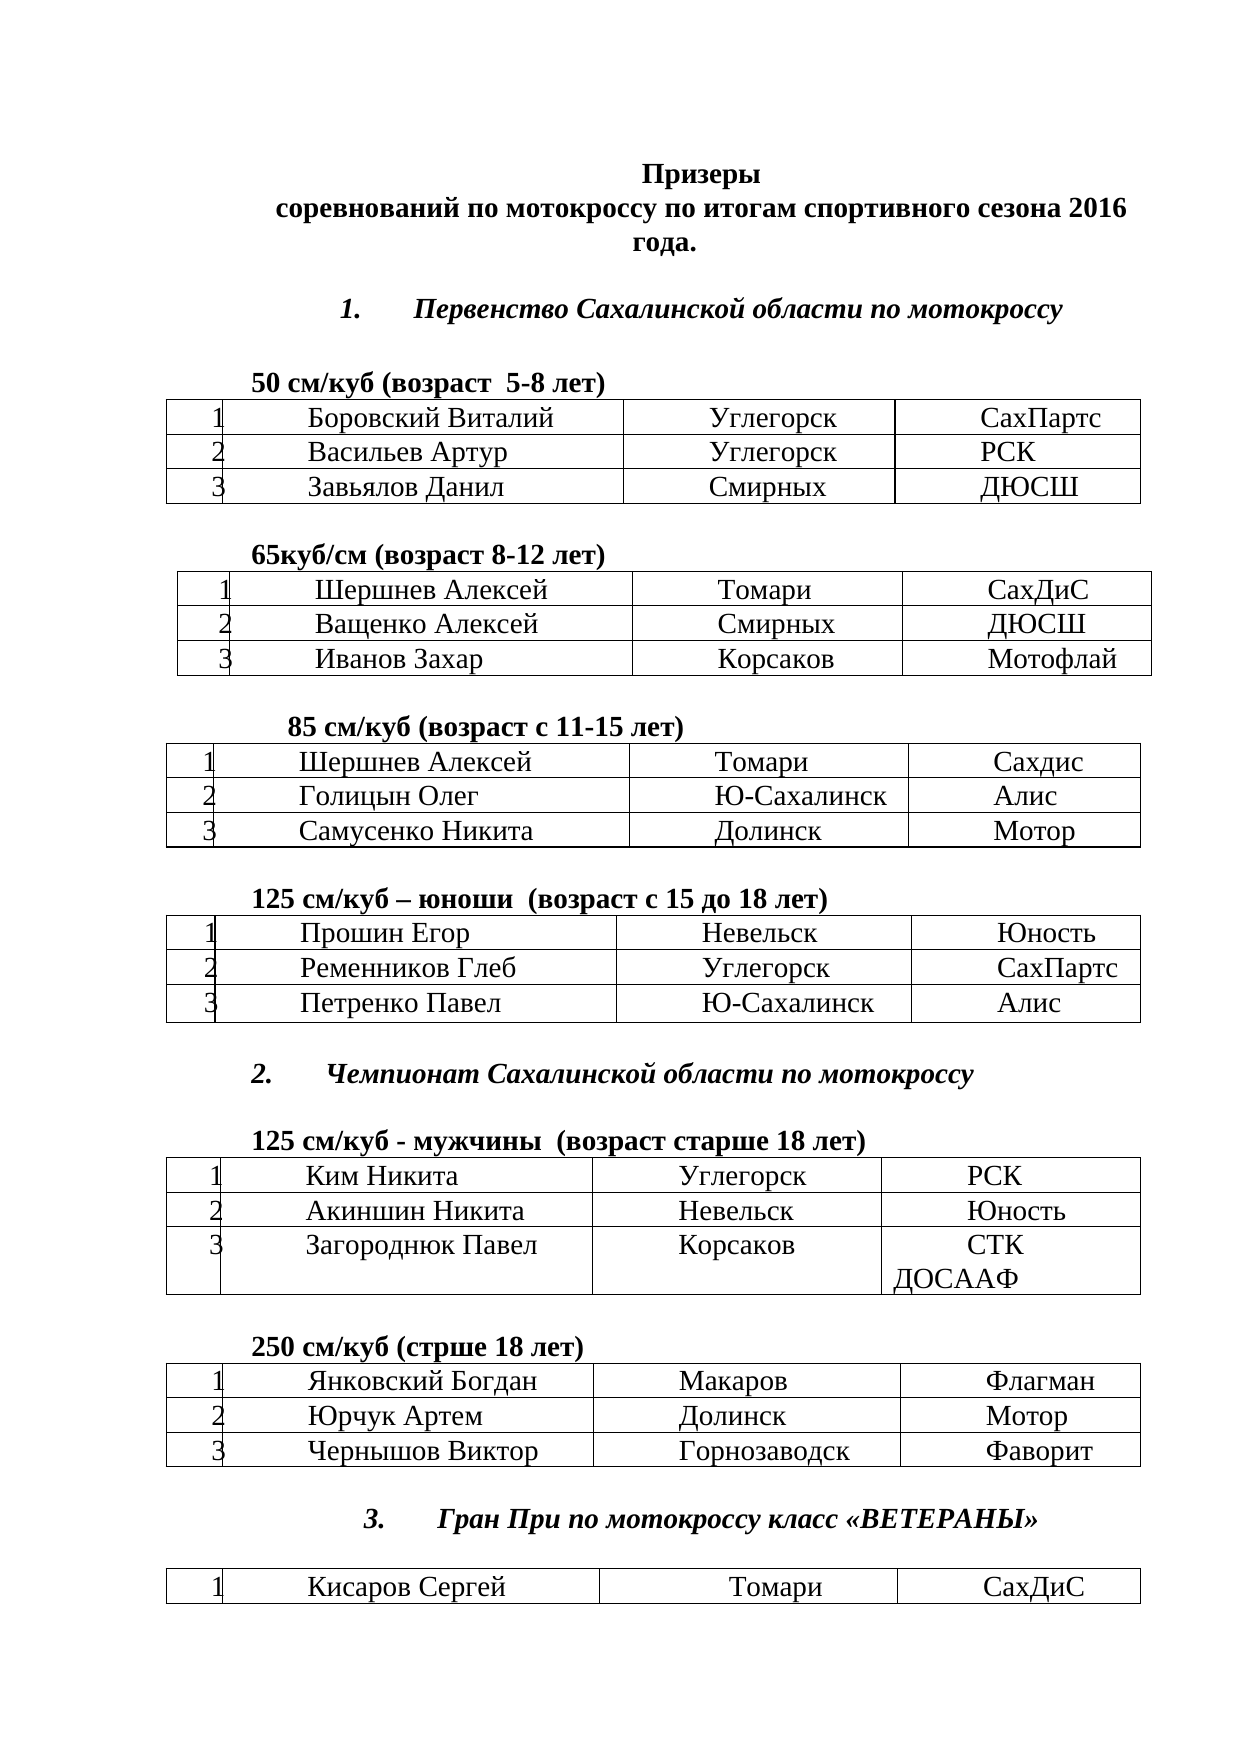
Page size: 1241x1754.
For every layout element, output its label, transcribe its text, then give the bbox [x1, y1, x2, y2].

table_header РСК [882, 1158, 1140, 1192]
table_header Невельск [617, 916, 911, 949]
table_cell Горнозаводск [594, 1433, 900, 1466]
table_cell СТК ДОСААФ [882, 1227, 1140, 1294]
table_cell Долинск [594, 1398, 900, 1432]
table_header 1 [167, 400, 222, 433]
table_header 1 [167, 916, 214, 949]
table_header Янковский Богдан [223, 1364, 593, 1397]
text 125 см/куб - мужчины (возраст старше 18 лет) [177, 1123, 1152, 1157]
text Призеры [177, 157, 1152, 190]
text соревнований по мотокроссу по итогам спортивного сезона 2016 года. [177, 190, 1152, 257]
table_cell Акиншин Никита [221, 1193, 592, 1226]
table_cell 2 [167, 778, 213, 812]
table_header Томари [633, 572, 902, 605]
table_cell Юность [882, 1193, 1140, 1226]
table_cell Невельск [593, 1193, 881, 1226]
table_header СахДиС [903, 572, 1151, 605]
table_cell Голицын Олег [214, 778, 629, 812]
list Гран При по мотокроссу класс «ВЕТЕРАНЫ» [177, 1501, 1152, 1534]
table_cell Самусенко Никита [214, 813, 629, 846]
list Первенство Сахалинской области по мотокроссу [177, 291, 1152, 324]
table_cell ДЮСШ [903, 606, 1151, 640]
table_cell Ю-Сахалинск [617, 985, 911, 1022]
table_cell 3 [167, 1433, 222, 1466]
text 250 см/куб (стрше 18 лет) [177, 1329, 1152, 1362]
table_cell Мотофлай [903, 641, 1151, 674]
table_header Томари [600, 1569, 897, 1602]
table_header Прошин Егор [216, 916, 616, 949]
table_header Кисаров Сергей [223, 1569, 599, 1602]
table_cell Корсаков [593, 1227, 881, 1294]
table_header СахДиС [898, 1569, 1140, 1602]
table_cell Ю-Сахалинск [630, 778, 908, 812]
table_cell Долинск [630, 813, 908, 846]
table_header Ким Никита [221, 1158, 592, 1192]
table_cell Мотор [901, 1398, 1140, 1432]
table_header СахПартс [896, 400, 1140, 433]
table_header 1 [178, 572, 229, 605]
table_header 1 [167, 744, 213, 777]
text 65куб/см (возраст 8-12 лет) [177, 537, 1152, 571]
table_cell 2 [167, 1193, 220, 1226]
table_cell СахПартс [912, 950, 1140, 984]
table_cell Завьялов Данил [223, 469, 623, 503]
table_cell Углегорск [617, 950, 911, 984]
table_cell Корсаков [633, 641, 902, 674]
table_header 1 [167, 1569, 222, 1602]
table_header 1 [167, 1364, 222, 1397]
table_cell Алис [909, 778, 1140, 812]
table_cell 2 [167, 950, 214, 984]
table_cell Алис [912, 985, 1140, 1022]
table_header 1 [167, 1158, 220, 1192]
table_header Боровский Виталий [223, 400, 623, 433]
table_header Флагман [901, 1364, 1140, 1397]
table_header Томари [630, 744, 908, 777]
text 85 см/куб (возраст с 11-15 лет) [177, 709, 1152, 743]
table_cell Смирных [624, 469, 894, 503]
text 125 см/куб – юноши (возраст с 15 до 18 лет) [177, 881, 1152, 914]
table_cell Чернышов Виктор [223, 1433, 593, 1466]
table_cell РСК [896, 435, 1140, 468]
table_cell 3 [167, 985, 214, 1022]
table_cell Загороднюк Павел [221, 1227, 592, 1294]
table_header Шершнев Алексей [230, 572, 632, 605]
table_header Юность [912, 916, 1140, 949]
table_cell ДЮСШ [896, 469, 1140, 503]
table_cell Иванов Захар [230, 641, 632, 674]
table_cell Петренко Павел [216, 985, 616, 1022]
table_cell Смирных [633, 606, 902, 640]
table_header Макаров [594, 1364, 900, 1397]
table_header Углегорск [624, 400, 894, 433]
table_cell Юрчук Артем [223, 1398, 593, 1432]
table_cell 2 [167, 435, 222, 468]
table_cell Фаворит [901, 1433, 1140, 1466]
table_cell Углегорск [624, 435, 894, 468]
table_cell 3 [167, 1227, 220, 1294]
table_cell 3 [167, 813, 213, 846]
list Чемпионат Сахалинской области по мотокроссу [177, 1056, 1152, 1090]
table_cell Мотор [909, 813, 1140, 846]
table_cell Ващенко Алексей [230, 606, 632, 640]
table_cell Васильев Артур [223, 435, 623, 468]
table_cell 3 [178, 641, 229, 674]
table_cell 2 [178, 606, 229, 640]
table_cell 2 [167, 1398, 222, 1432]
table_header Углегорск [593, 1158, 881, 1192]
table_header Шершнев Алексей [214, 744, 629, 777]
table_cell 3 [167, 469, 222, 503]
table_header Сахдис [909, 744, 1140, 777]
table_cell Ременников Глеб [216, 950, 616, 984]
text 50 см/куб (возраст 5-8 лет) [177, 365, 1152, 399]
